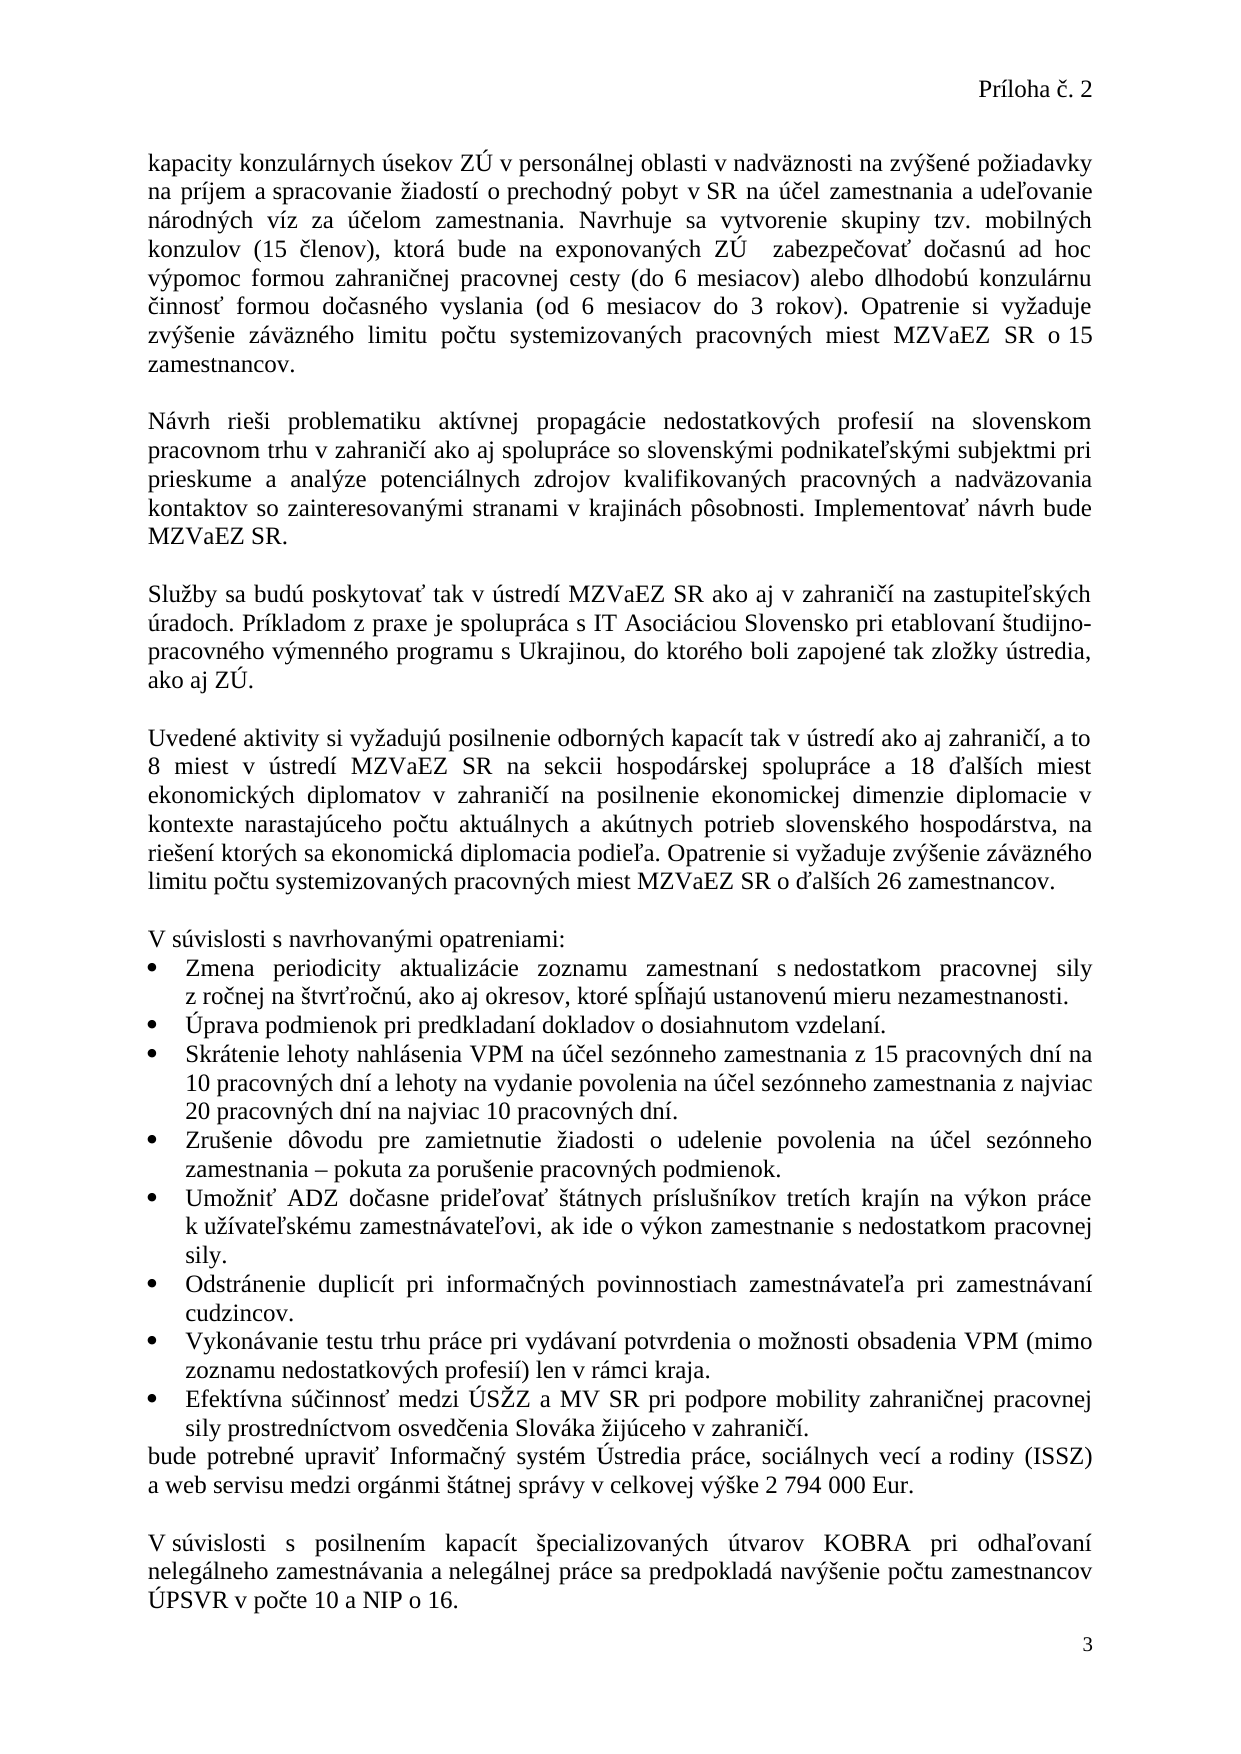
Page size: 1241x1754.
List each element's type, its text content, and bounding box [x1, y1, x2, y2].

list Umožniť ADZ dočasne prideľovať štátnych príslušníkov tretích krajín na výkon práce k užívateľskému zamestnávateľovi, ak ide o výkon zamestnanie s nedostatkom pracovnej sily. [148, 1183, 1093, 1269]
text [148, 148, 1093, 378]
list Zrušenie dôvodu pre zamietnutie žiadosti o udelenie povolenia na účel sezónneho zamestnania – pokuta za porušenie pracovných podmienok. [148, 1125, 1093, 1183]
text bude potrebné upraviť Informačný systém Ústredia práce, sociálnych vecí a rodiny (ISSZ) a web servisu medzi orgánmi štátnej správy v celkovej výške 2 794 000 Eur. [148, 1441, 1093, 1499]
text V súvislosti s navrhovanými opatreniami: [148, 924, 1093, 953]
text Služby sa budú poskytovať tak v ústredí MZVaEZ SR ako aj v zahraničí na zastupiteľských úradoch. Príkladom z praxe je spolupráca s IT Asociáciou Slovensko pri etablovaní študijno-pracovného výmenného programu s Ukrajinou, do ktorého boli zapojené tak zložky ústredia, ako aj ZÚ. [148, 579, 1093, 694]
list Odstránenie duplicít pri informačných povinnostiach zamestnávateľa pri zamestnávaní cudzincov. [148, 1269, 1093, 1326]
list Úprava podmienok pri predkladaní dokladov o dosiahnutom vzdelaní. [148, 1010, 1093, 1039]
text Uvedené aktivity si vyžadujú posilnenie odborných kapacít tak v ústredí ako aj zahraničí, a to 8 miest v ústredí MZVaEZ SR na sekcii hospodárskej spolupráce a 18 ďalších miest ekonomických diplomatov v zahraničí na posilnenie ekonomickej dimenzie diplomacie v kontexte narastajúceho počtu aktuálnych a akútnych potrieb slovenského hospodárstva, na riešení ktorých sa ekonomická diplomacia podieľa. Opatrenie si vyžaduje zvýšenie záväzného limitu počtu systemizovaných pracovných miest MZVaEZ SR o ďalších 26 zamestnancov. [148, 723, 1093, 895]
text V súvislosti s posilnením kapacít špecializovaných útvarov KOBRA pri odhaľovaní nelegálneho zamestnávania a nelegálnej práce sa predpokladá navýšenie počtu zamestnancov ÚPSVR v počte 10 a NIP o 16. [148, 1528, 1093, 1614]
list Vykonávanie testu trhu práce pri vydávaní potvrdenia o možnosti obsadenia VPM (mimo zoznamu nedostatkových profesií) len v rámci kraja. [148, 1326, 1093, 1384]
list Zmena periodicity aktualizácie zoznamu zamestnaní s nedostatkom pracovnej sily z ročnej na štvrťročnú, ako aj okresov, ktoré spĺňajú ustanovenú mieru nezamestnanosti. [148, 953, 1093, 1010]
list Efektívna súčinnosť medzi ÚSŽZ a MV SR pri podpore mobility zahraničnej pracovnej sily prostredníctvom osvedčenia Slováka žijúceho v zahraničí. [148, 1384, 1093, 1441]
text Návrh rieši problematiku aktívnej propagácie nedostatkových profesií na slovenskom pracovnom trhu v zahraničí ako aj spolupráce so slovenskými podnikateľskými subjektmi pri prieskume a analýze potenciálnych zdrojov kvalifikovaných pracovných a nadväzovania kontaktov so zainteresovanými stranami v krajinách pôsobnosti. Implementovať návrh bude MZVaEZ SR. [148, 406, 1093, 550]
list Skrátenie lehoty nahlásenia VPM na účel sezónneho zamestnania z 15 pracovných dní na 10 pracovných dní a lehoty na vydanie povolenia na účel sezónneho zamestnania z najviac 20 pracovných dní na najviac 10 pracovných dní. [148, 1039, 1093, 1125]
